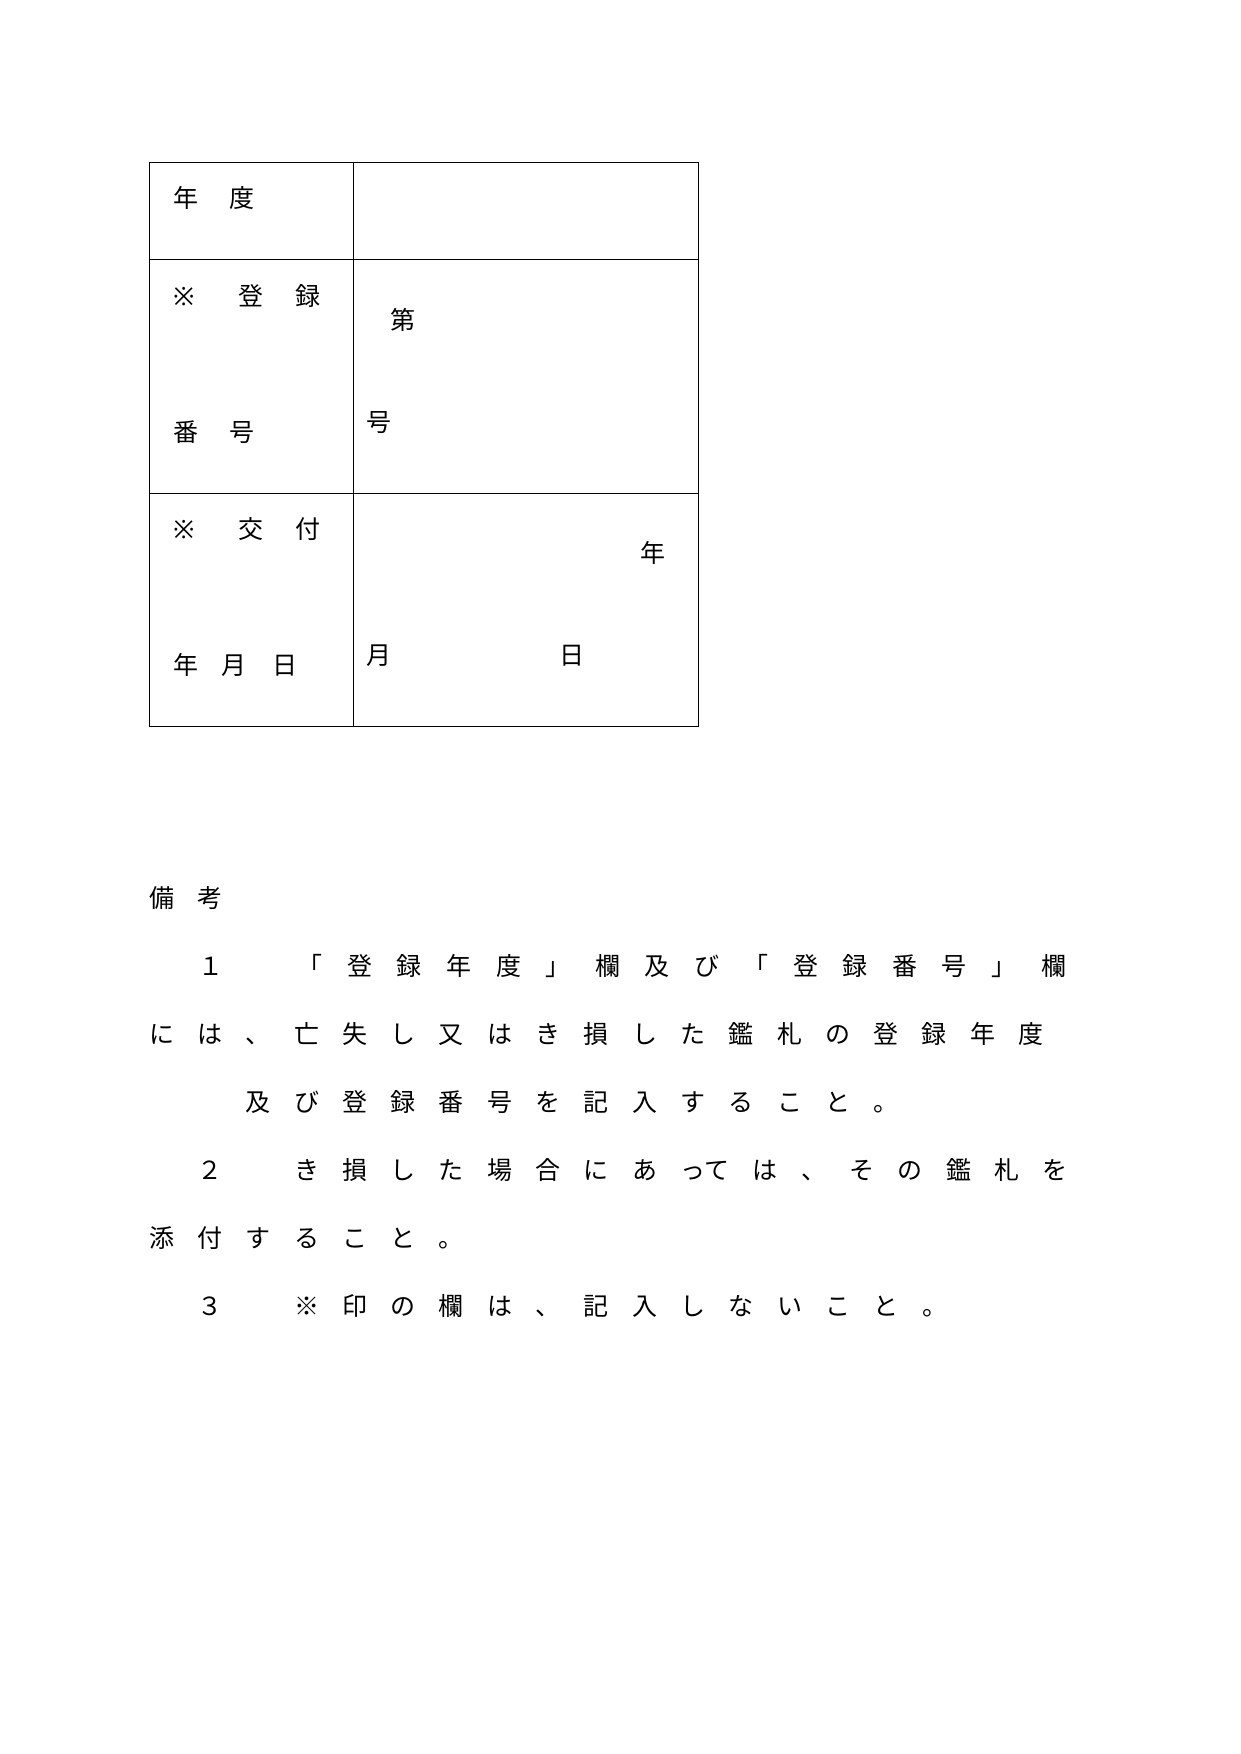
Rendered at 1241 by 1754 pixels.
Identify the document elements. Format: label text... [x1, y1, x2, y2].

table_header ※ 登録年度 [150, 163, 353, 259]
table_cell 第 号 [354, 260, 698, 493]
table_cell ※ 交付年月日 [150, 494, 353, 726]
text 備考 [149, 863, 1091, 931]
table_header 年度 [354, 163, 698, 259]
text ２ き損した場合にあっては、その鑑札を添付すること。 [149, 1135, 1091, 1271]
text ３ ※印の欄は、記入しないこと。 [149, 1271, 1091, 1338]
table_cell ※ 登録番号 [150, 260, 353, 493]
table_cell 年 月 日 [354, 494, 698, 726]
text 及び登録番号を記入すること。 [149, 1067, 1091, 1135]
text １ 「登録年度」欄及び「登録番号」欄には、亡失し又はき損した鑑札の登録年度 [149, 931, 1091, 1067]
